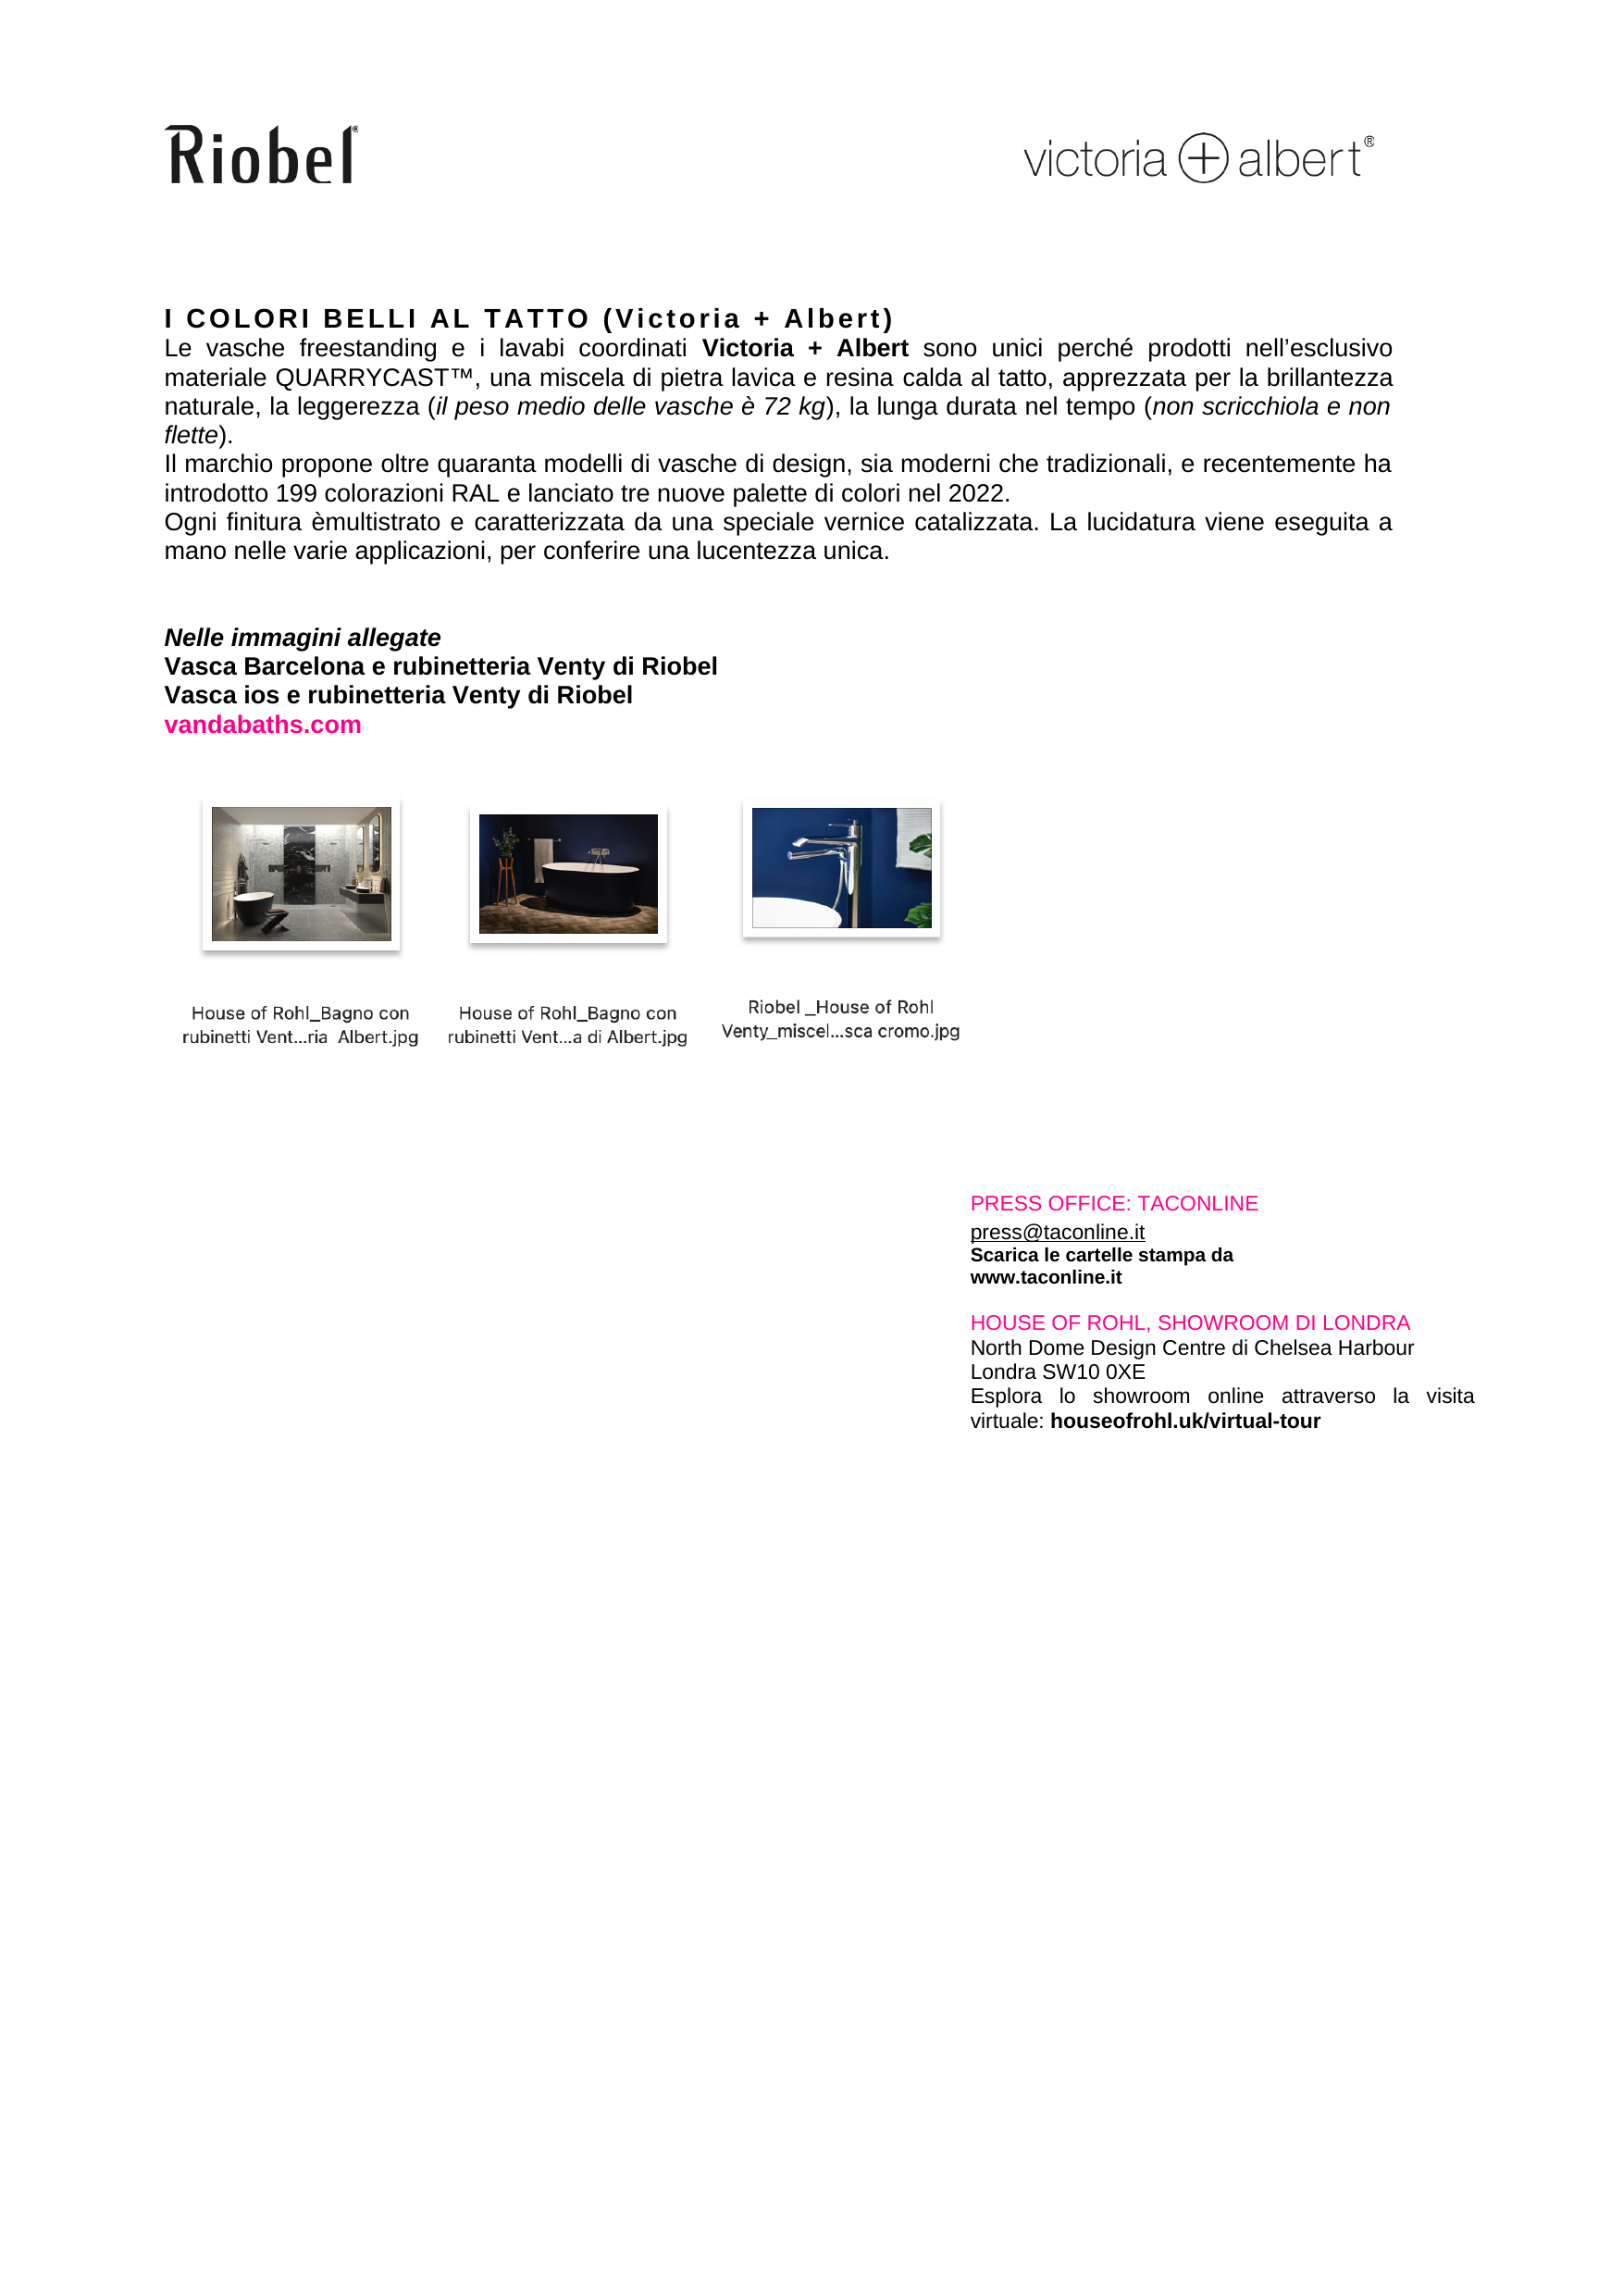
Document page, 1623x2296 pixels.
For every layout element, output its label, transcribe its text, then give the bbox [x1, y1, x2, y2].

text Vasca Barcelona e rubinetteria Venty di Riobel [164, 652, 1394, 680]
text Vasca ios e rubinetteria Venty di Riobel [164, 680, 1394, 710]
subtitle Londra SW10 0XE [970, 1359, 1475, 1384]
text I COLORI BELLI AL TATTO (Victoria + Albert) [164, 303, 1394, 333]
subtitle Esplora lo showroom online attraverso la visita virtuale: houseofrohl.uk/virtual-tour [970, 1384, 1475, 1433]
text Nelle immagini allegate [164, 623, 1394, 652]
subtitle press@taconline.it [970, 1220, 1475, 1244]
picture [164, 764, 1021, 1082]
text Ogni finitura èmultistrato e caratterizzata da una speciale vernice catalizzata. La lucidatura viene eseguita a mano nelle varie applicazioni, per conferire una lucentezza unica. [164, 507, 1394, 565]
subtitle HOUSE OF ROHL, SHOWROOM DI LONDRA [970, 1310, 1475, 1335]
text vandabaths.com [164, 710, 1394, 738]
text www.taconline.it [970, 1266, 1623, 1288]
text Il marchio propone oltre quaranta modelli di vasche di design, sia moderni che tradizionali, e recentemente ha introdotto 199 colorazioni RAL e lanciato tre nuove palette di colori nel 2022. [164, 449, 1394, 507]
text Scarica le cartelle stampa da [970, 1244, 1623, 1266]
picture [1023, 132, 1374, 183]
picture [164, 125, 359, 183]
subtitle PRESS OFFICE: TACONLINE [970, 1191, 1475, 1216]
text Le vasche freestanding e i lavabi coordinati Victoria + Albert sono unici perché prodotti nell’esclusivo materiale QUARRYCAST™, una miscela di pietra lavica e resina calda al tatto, apprezzata per la brillantezza naturale, la leggerezza (il peso medio delle vasche è 72 kg), la lunga durata nel tempo (non scricchiola e non flette). [164, 333, 1394, 449]
subtitle North Dome Design Centre di Chelsea Harbour [970, 1335, 1475, 1359]
